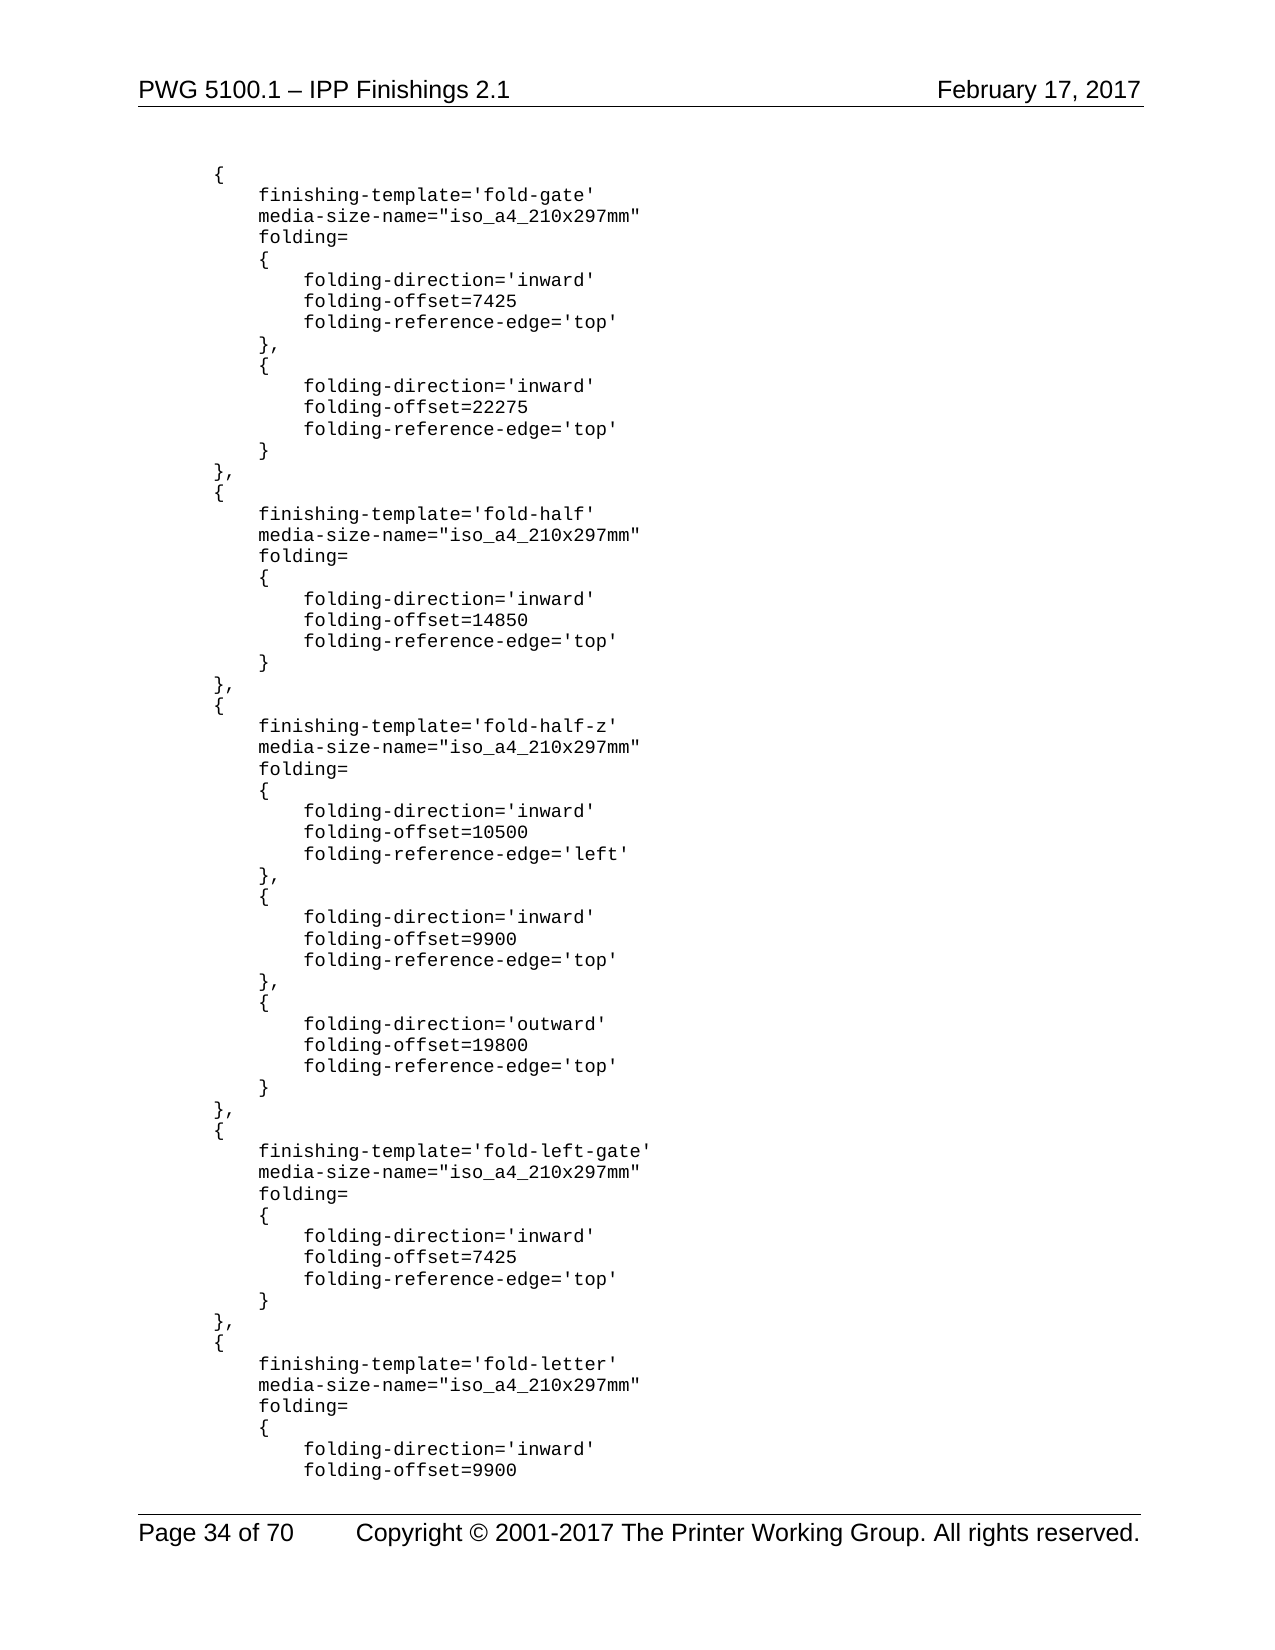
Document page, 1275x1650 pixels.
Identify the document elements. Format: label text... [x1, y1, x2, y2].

text folding-offset=7425 [213, 1248, 1144, 1269]
text folding-offset=7425 [213, 292, 1144, 313]
text finishing-template='fold-half' [213, 504, 1144, 526]
text media-size-name="iso_a4_210x297mm" [213, 1376, 1144, 1397]
text { [213, 164, 1144, 186]
text folding-reference-edge='left' [213, 844, 1144, 866]
text } [213, 441, 1144, 462]
text } [213, 1291, 1144, 1312]
text folding-offset=9900 [213, 1461, 1144, 1482]
text media-size-name="iso_a4_210x297mm" [213, 738, 1144, 759]
text }, [213, 1312, 1144, 1333]
text { [213, 1418, 1144, 1439]
text folding-direction='inward' [213, 1227, 1144, 1248]
text { [213, 356, 1144, 377]
text }, [213, 674, 1144, 696]
text media-size-name="iso_a4_210x297mm" [213, 1163, 1144, 1184]
text folding-offset=10500 [213, 823, 1144, 844]
text finishing-template='fold-gate' [213, 186, 1144, 207]
text folding-direction='inward' [213, 377, 1144, 398]
text }, [213, 334, 1144, 356]
text { [213, 249, 1144, 271]
text folding= [213, 1397, 1144, 1418]
text media-size-name="iso_a4_210x297mm" [213, 207, 1144, 228]
text folding-offset=22275 [213, 398, 1144, 419]
text { [213, 696, 1144, 717]
text { [213, 1333, 1144, 1354]
text folding= [213, 228, 1144, 249]
text { [213, 1121, 1144, 1142]
text { [213, 568, 1144, 589]
text folding-offset=19800 [213, 1036, 1144, 1057]
text folding-reference-edge='top' [213, 1057, 1144, 1078]
text folding-direction='inward' [213, 802, 1144, 823]
text }, [213, 972, 1144, 993]
text finishing-template='fold-left-gate' [213, 1142, 1144, 1163]
text } [213, 653, 1144, 674]
text { [213, 1206, 1144, 1227]
text { [213, 483, 1144, 504]
text finishing-template='fold-half-z' [213, 717, 1144, 738]
text folding-reference-edge='top' [213, 313, 1144, 334]
text folding-direction='inward' [213, 271, 1144, 292]
text folding-offset=14850 [213, 611, 1144, 632]
text folding-direction='inward' [213, 1439, 1144, 1461]
text folding-direction='outward' [213, 1014, 1144, 1036]
text folding-direction='inward' [213, 908, 1144, 929]
text finishing-template='fold-letter' [213, 1354, 1144, 1376]
text { [213, 887, 1144, 908]
text { [213, 993, 1144, 1014]
text media-size-name="iso_a4_210x297mm" [213, 526, 1144, 547]
text folding-offset=9900 [213, 929, 1144, 951]
text folding-reference-edge='top' [213, 1269, 1144, 1291]
text folding= [213, 1184, 1144, 1206]
text folding-direction='inward' [213, 589, 1144, 611]
text folding-reference-edge='top' [213, 632, 1144, 653]
text folding= [213, 759, 1144, 781]
text }, [213, 462, 1144, 483]
text } [213, 1078, 1144, 1099]
text { [213, 781, 1144, 802]
text }, [213, 866, 1144, 887]
text folding-reference-edge='top' [213, 951, 1144, 972]
text folding-reference-edge='top' [213, 419, 1144, 441]
text folding= [213, 547, 1144, 568]
text }, [213, 1099, 1144, 1121]
